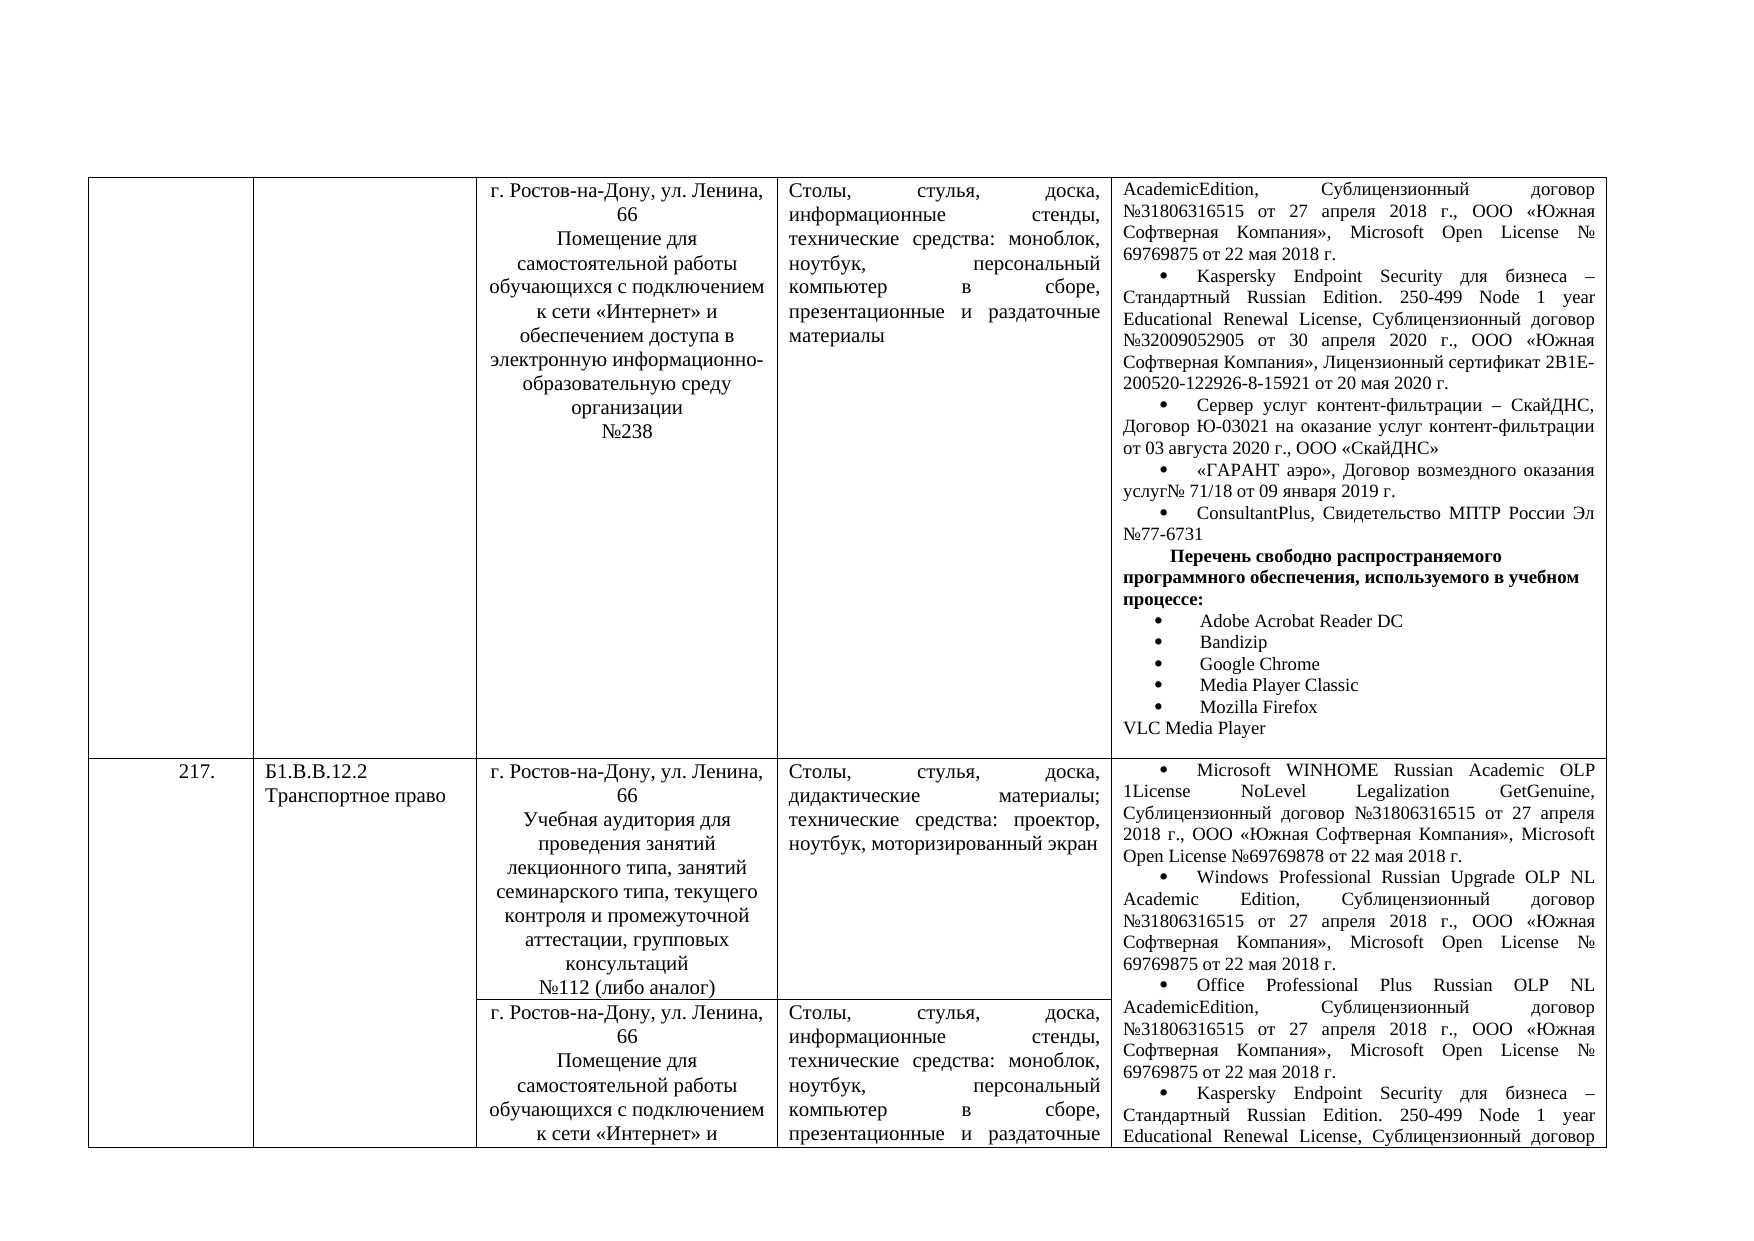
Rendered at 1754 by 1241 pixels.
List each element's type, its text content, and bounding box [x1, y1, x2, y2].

table_cell [89, 759, 253, 1147]
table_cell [778, 1000, 1111, 1147]
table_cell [477, 1000, 777, 1147]
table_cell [1112, 178, 1606, 758]
table_cell Б1.В.В.12.2 Транспортное право [254, 759, 476, 1147]
table_cell г. Ростов-на-Дону, ул. Ленина, 66 Помещение для самостоятельной работы обучающихся с подключением к сети «Интернет» и обеспечением доступа в электронную информационно-образовательную среду организации №238 [477, 178, 777, 758]
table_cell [254, 178, 476, 758]
table_cell г. Ростов-на-Дону, ул. Ленина, 66 Учебная аудитория для проведения занятий лекционного типа, занятий семинарского типа, текущего контроля и промежуточной аттестации, групповых консультаций №112 (либо аналог) [477, 759, 777, 999]
table_cell [89, 178, 253, 758]
table_cell Столы, стулья, доска, дидактические материалы; технические средства: проектор, ноутбук, моторизированный экран [778, 759, 1111, 999]
